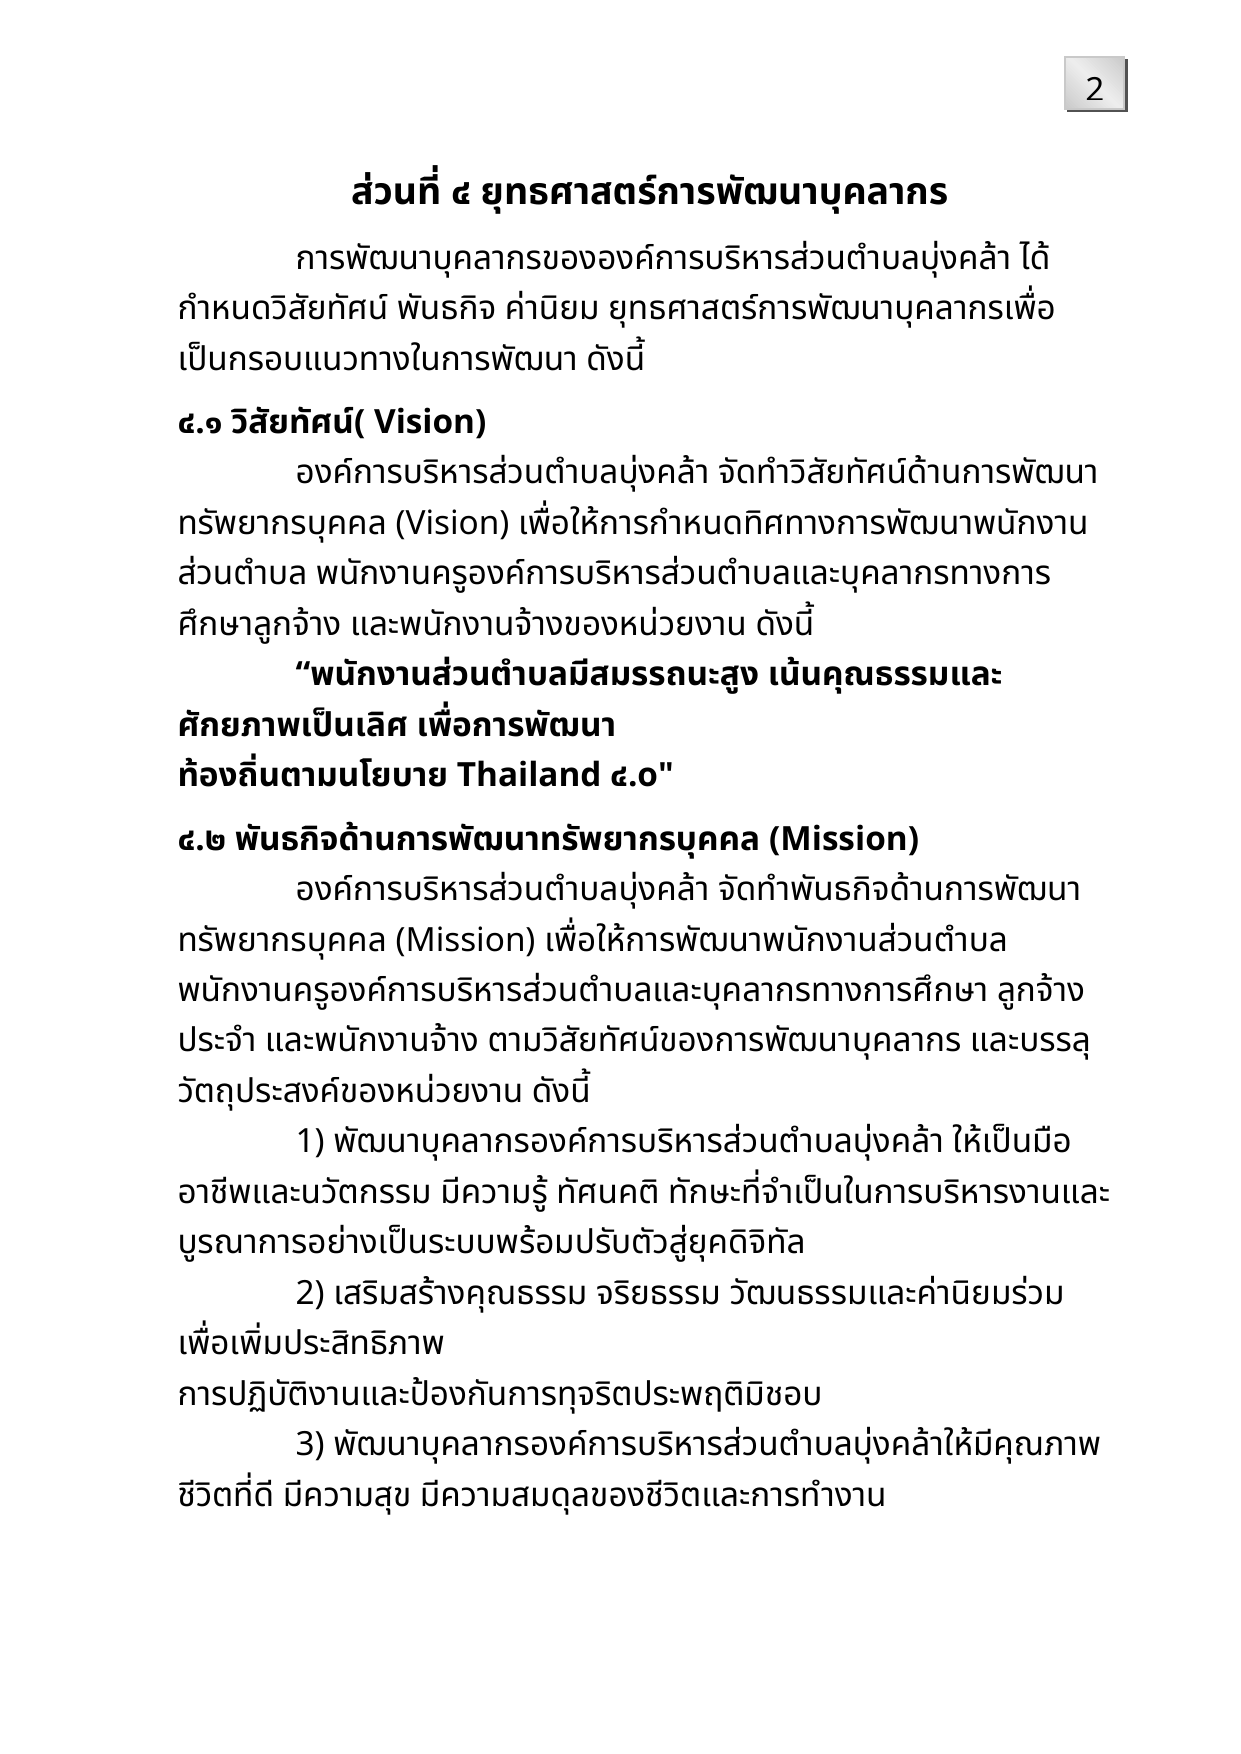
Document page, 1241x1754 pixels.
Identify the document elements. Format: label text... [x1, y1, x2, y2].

text 3) พัฒนาบุคลากรองค์การบริหารส่วนตำบลบุ่งคล้าให้มีคุณภาพชีวิตที่ดี มีความสุข มีความสมดุลของชีวิตและการทำงาน [177, 1420, 1122, 1521]
text ส่วนที่ ๔ ยุทธศาสตร์การพัฒนาบุคลากร [177, 165, 1122, 221]
text “พนักงานส่วนตำบลมีสมรรถนะสูง เน้นคุณธรรมและศักยภาพเป็นเลิศ เพื่อการพัฒนา ท้องถิ่นตามนโยบาย Thailand ๔.o" [177, 650, 1122, 802]
text 1) พัฒนาบุคลากรองค์การบริหารส่วนตำบลบุ่งคล้า ให้เป็นมืออาชีพและนวัตกรรม มีความรู้ ทัศนคติ ทักษะที่จำเป็นในการบริหารงานและบูรณาการอย่างเป็นระบบพร้อมปรับตัวสู่ยุคดิจิทัล [177, 1117, 1122, 1269]
text การพัฒนาบุคลากรขององค์การบริหารส่วนตำบลบุ่งคล้า ได้กำหนดวิสัยทัศน์ พันธกิจ ค่านิยม ยุทธศาสตร์การพัฒนาบุคลากรเพื่อเป็นกรอบแนวทางในการพัฒนา ดังนี้ [177, 234, 1122, 385]
text ๔.๑ วิสัยทัศน์( Vision) [177, 398, 1122, 448]
text องค์การบริหารส่วนตำบลบุ่งคล้า จัดทำวิสัยทัศน์ด้านการพัฒนาทรัพยากรบุคคล (Vision) เพื่อให้การกำหนดทิศทางการพัฒนาพนักงานส่วนตำบล พนักงานครูองค์การบริหารส่วนตำบลและบุคลากรทางการศึกษาลูกจ้าง และพนักงานจ้างของหน่วยงาน ดังนี้ [177, 448, 1122, 650]
text องค์การบริหารส่วนตำบลบุ่งคล้า จัดทำพันธกิจด้านการพัฒนาทรัพยากรบุคคล (Mission) เพื่อให้การพัฒนาพนักงานส่วนตำบล พนักงานครูองค์การบริหารส่วนตำบลและบุคลากรทางการศึกษา ลูกจ้างประจำ และพนักงานจ้าง ตามวิสัยทัศน์ของการพัฒนาบุคลากร และบรรลุวัตถุประสงค์ของหน่วยงาน ดังนี้ [177, 865, 1122, 1117]
text ๔.๒ พันธกิจด้านการพัฒนาทรัพยากรบุคคล (Mission) [177, 814, 1122, 865]
text 2) เสริมสร้างคุณธรรม จริยธรรม วัฒนธรรมและค่านิยมร่วม เพื่อเพิ่มประสิทธิภาพ การปฏิบัติงานและป้องกันการทุจริตประพฤติมิชอบ [177, 1269, 1122, 1420]
